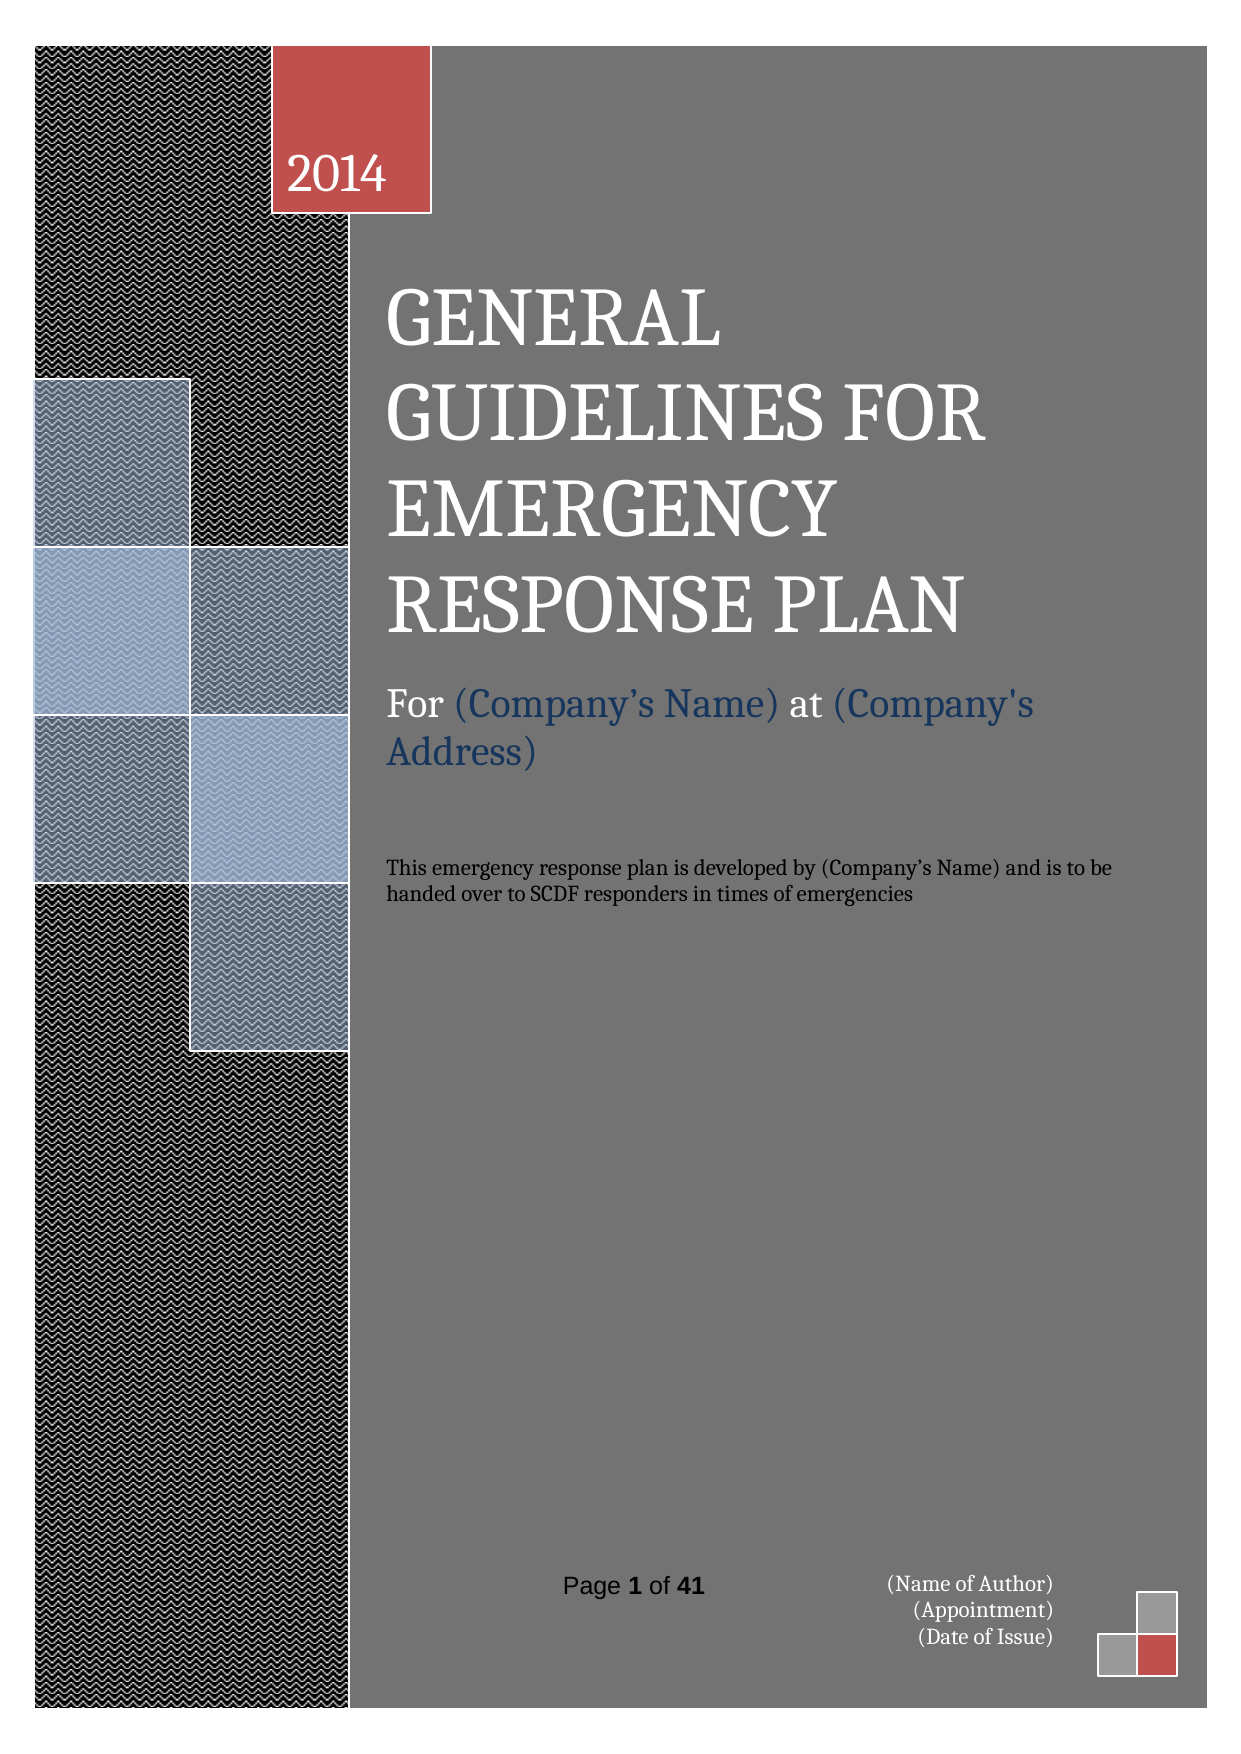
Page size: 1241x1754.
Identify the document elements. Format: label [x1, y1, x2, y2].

picture [35, 46, 348, 546]
picture [35, 884, 348, 1708]
